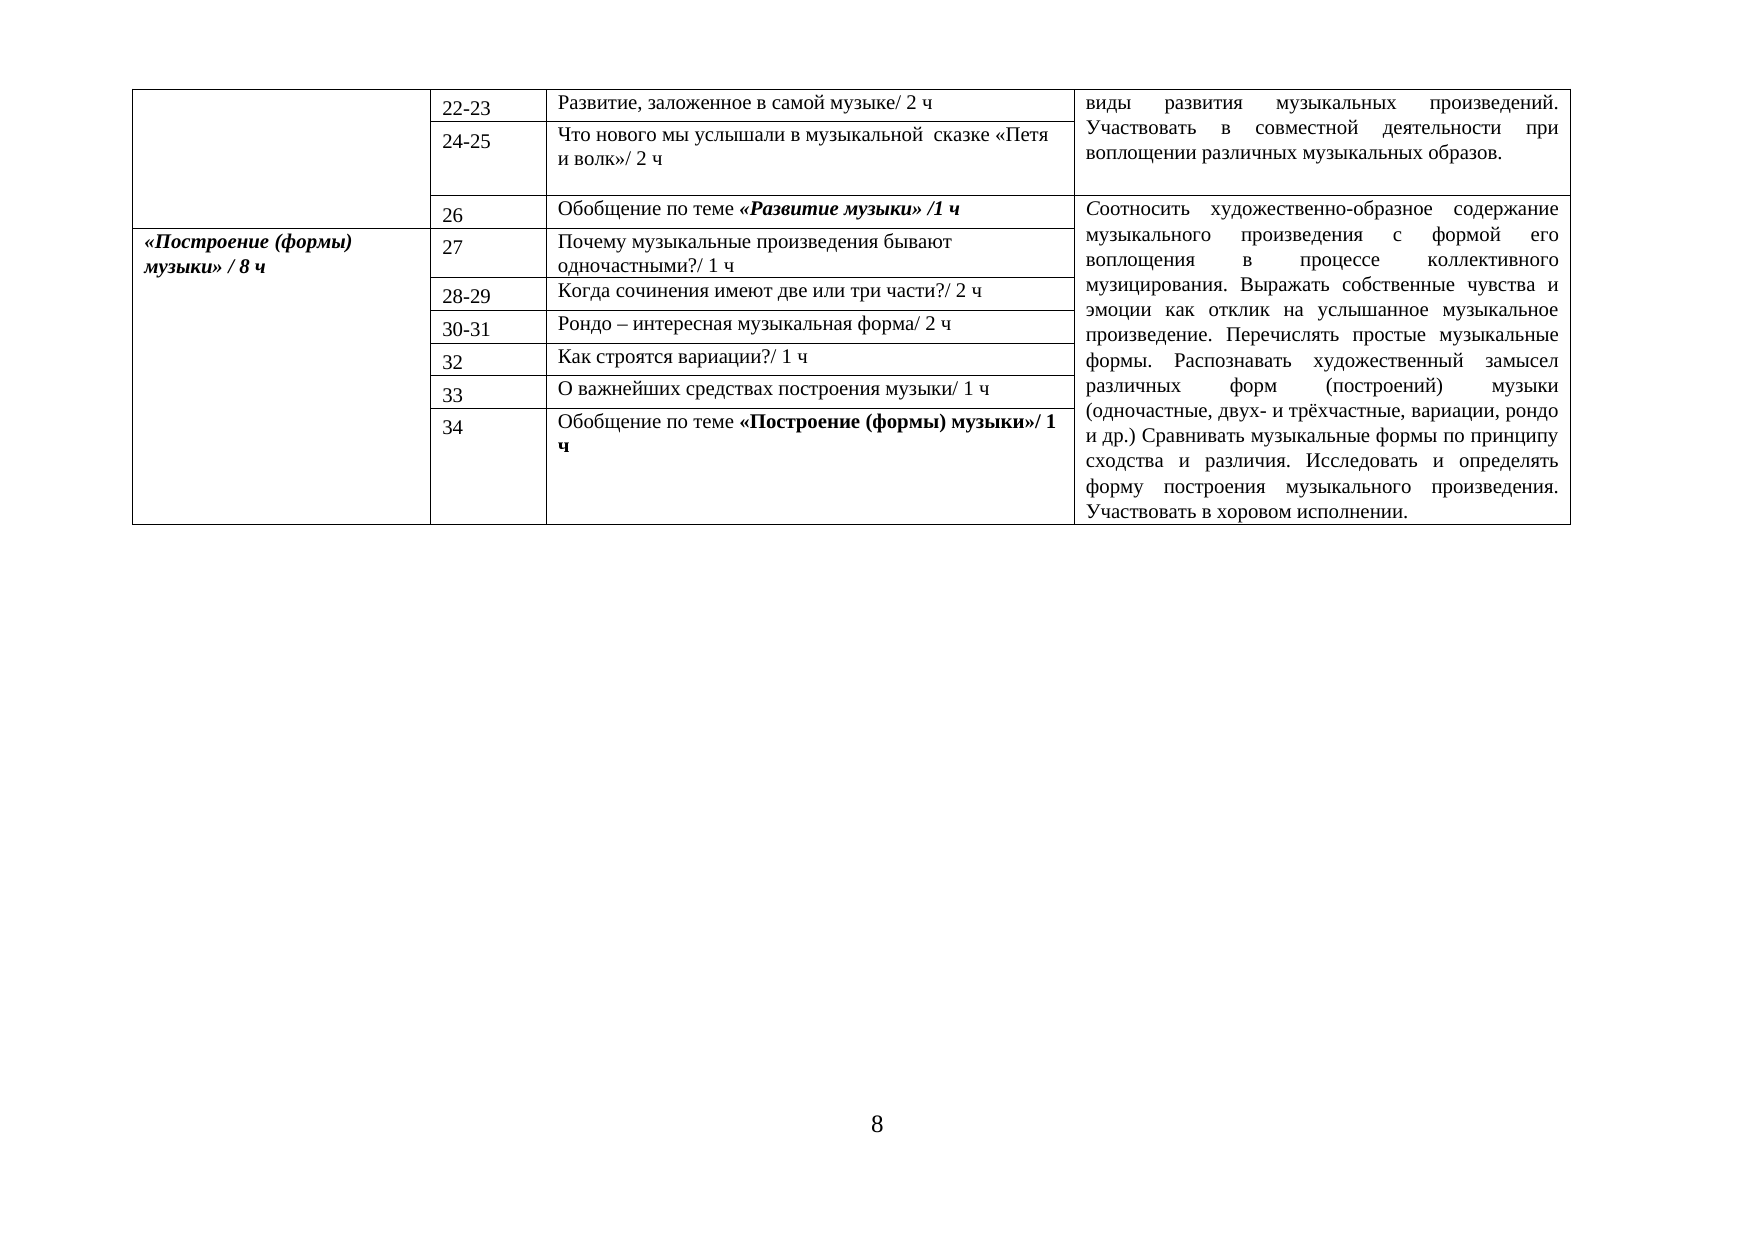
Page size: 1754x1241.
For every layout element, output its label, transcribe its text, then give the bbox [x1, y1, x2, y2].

table_cell Что нового мы услышали в музыкальной сказке «Петя и волк»/ 2 ч [547, 122, 1074, 195]
table_cell 30-31 [431, 311, 546, 343]
table_cell 33 [431, 376, 546, 408]
table_cell 32 [431, 344, 546, 375]
table_cell 27 [431, 229, 546, 277]
table_cell Рондо – интересная музыкальная форма/ 2 ч [547, 311, 1074, 343]
table_cell Обобщение по теме «Построение (формы) музыки»/ 1 ч [547, 409, 1074, 524]
table_cell «Построение (формы) музыки» / 8 ч [133, 229, 430, 524]
table_cell 34 [431, 409, 546, 524]
table_cell Соотносить художественно-образное содержание музыкального произведения с формой его воплощения в процессе коллективного музицирования. Выражать собственные чувства и эмоции как отклик на услышанное музыкальное произведение. Перечислять простые музыкальные формы. Распознавать художественный замысел различных форм (построений) музыки (одночастные, двух- и трёхчастные, вариации, рондо и др.) Сравнивать музыкальные формы по принципу сходства и различия. Исследовать и определять форму построения музыкального произведения. Участвовать в хоровом исполнении. [1075, 196, 1570, 524]
table_cell 24-25 [431, 122, 546, 195]
table_cell О важнейших средствах построения музыки/ 1 ч [547, 376, 1074, 408]
table_cell Почему музыкальные произведения бывают одночастными?/ 1 ч [547, 229, 1074, 277]
table_cell 26 [431, 196, 546, 228]
table_cell 22-23 [431, 90, 546, 121]
table_cell 28-29 [431, 278, 546, 310]
table_cell Обобщение по теме «Развитие музыки» /1 ч [547, 196, 1074, 228]
table_cell Как строятся вариации?/ 1 ч [547, 344, 1074, 375]
table_cell Развитие, заложенное в самой музыке/ 2 ч [547, 90, 1074, 121]
table_cell Когда сочинения имеют две или три части?/ 2 ч [547, 278, 1074, 310]
